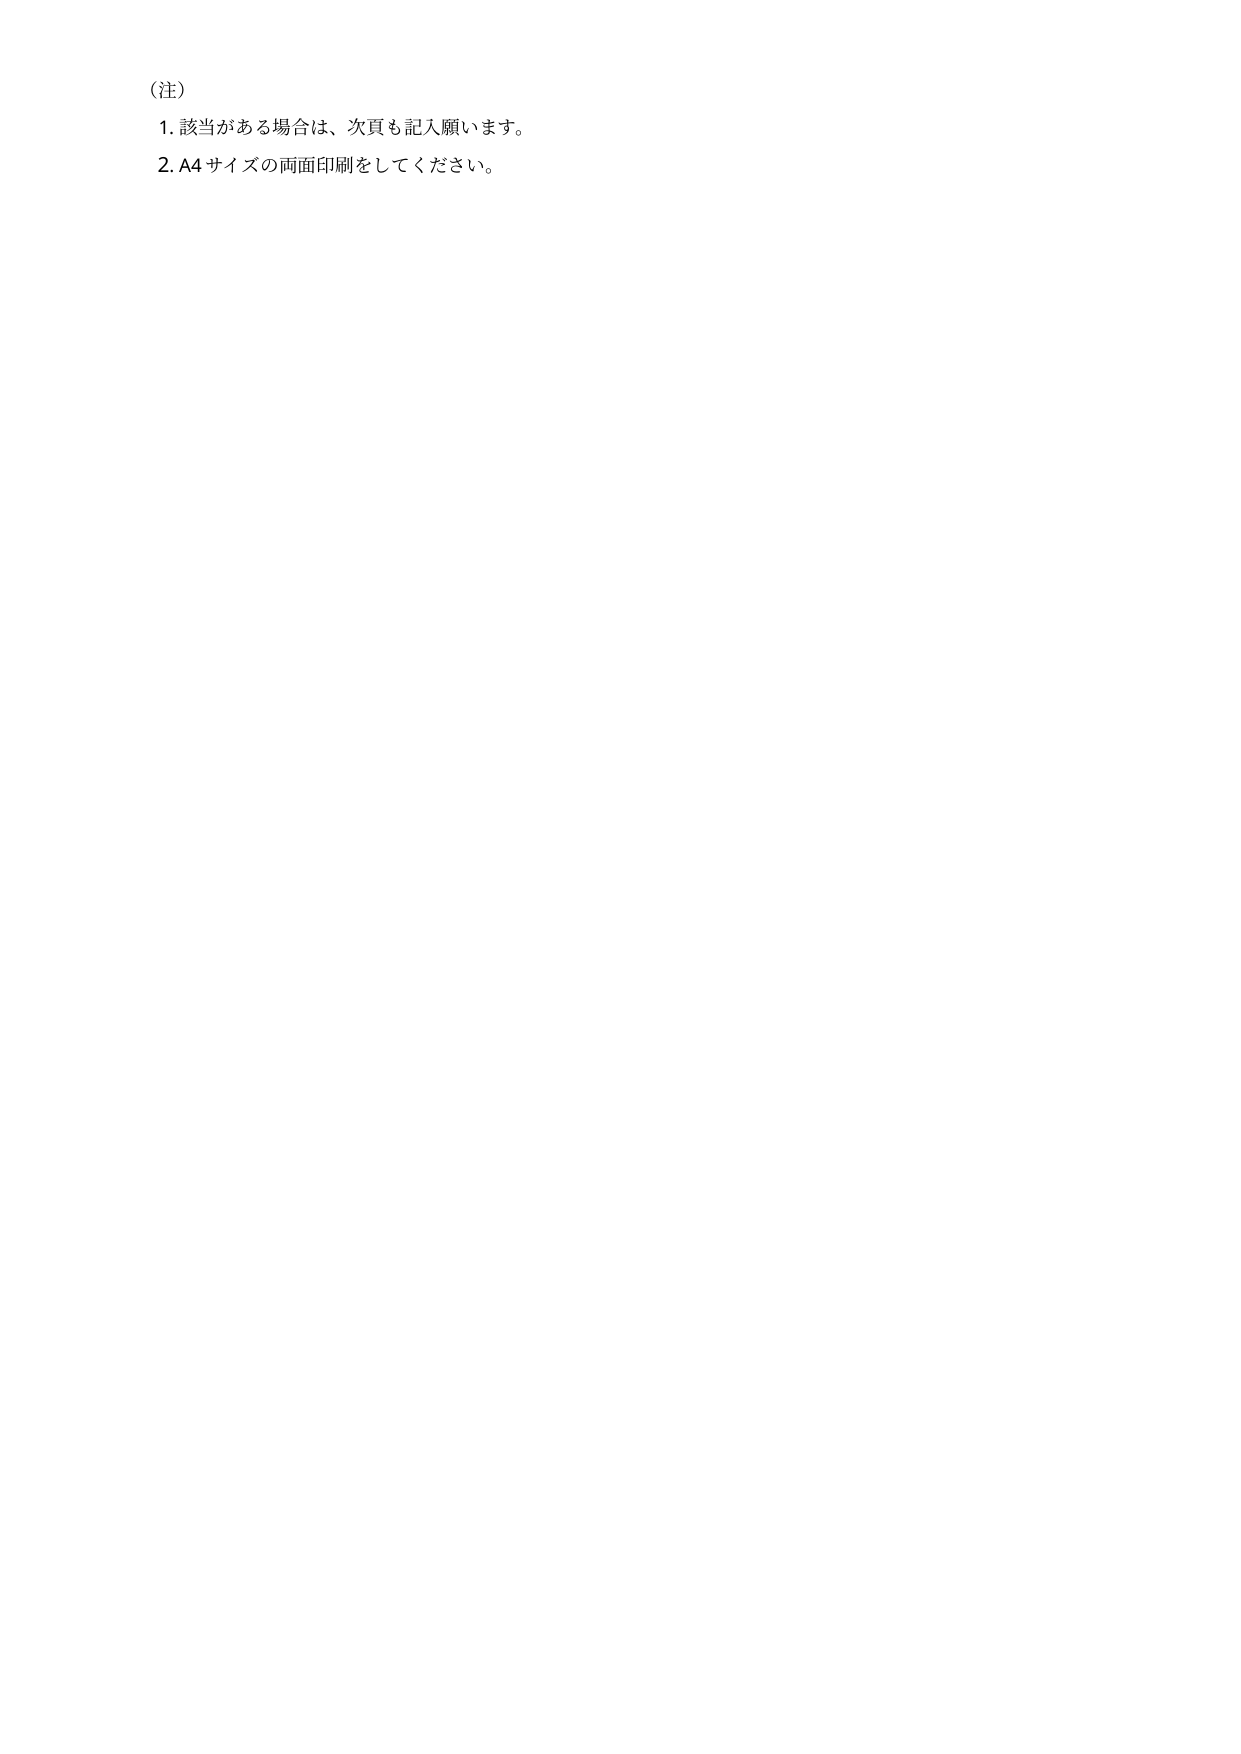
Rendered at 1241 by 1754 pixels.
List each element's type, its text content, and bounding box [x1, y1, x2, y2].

text 1. 該当がある場合は、次頁も記入願います。 [74, 108, 1166, 145]
text 2. A4サイズの両面印刷をしてください。 [74, 145, 1166, 183]
text （注） [74, 70, 1166, 108]
